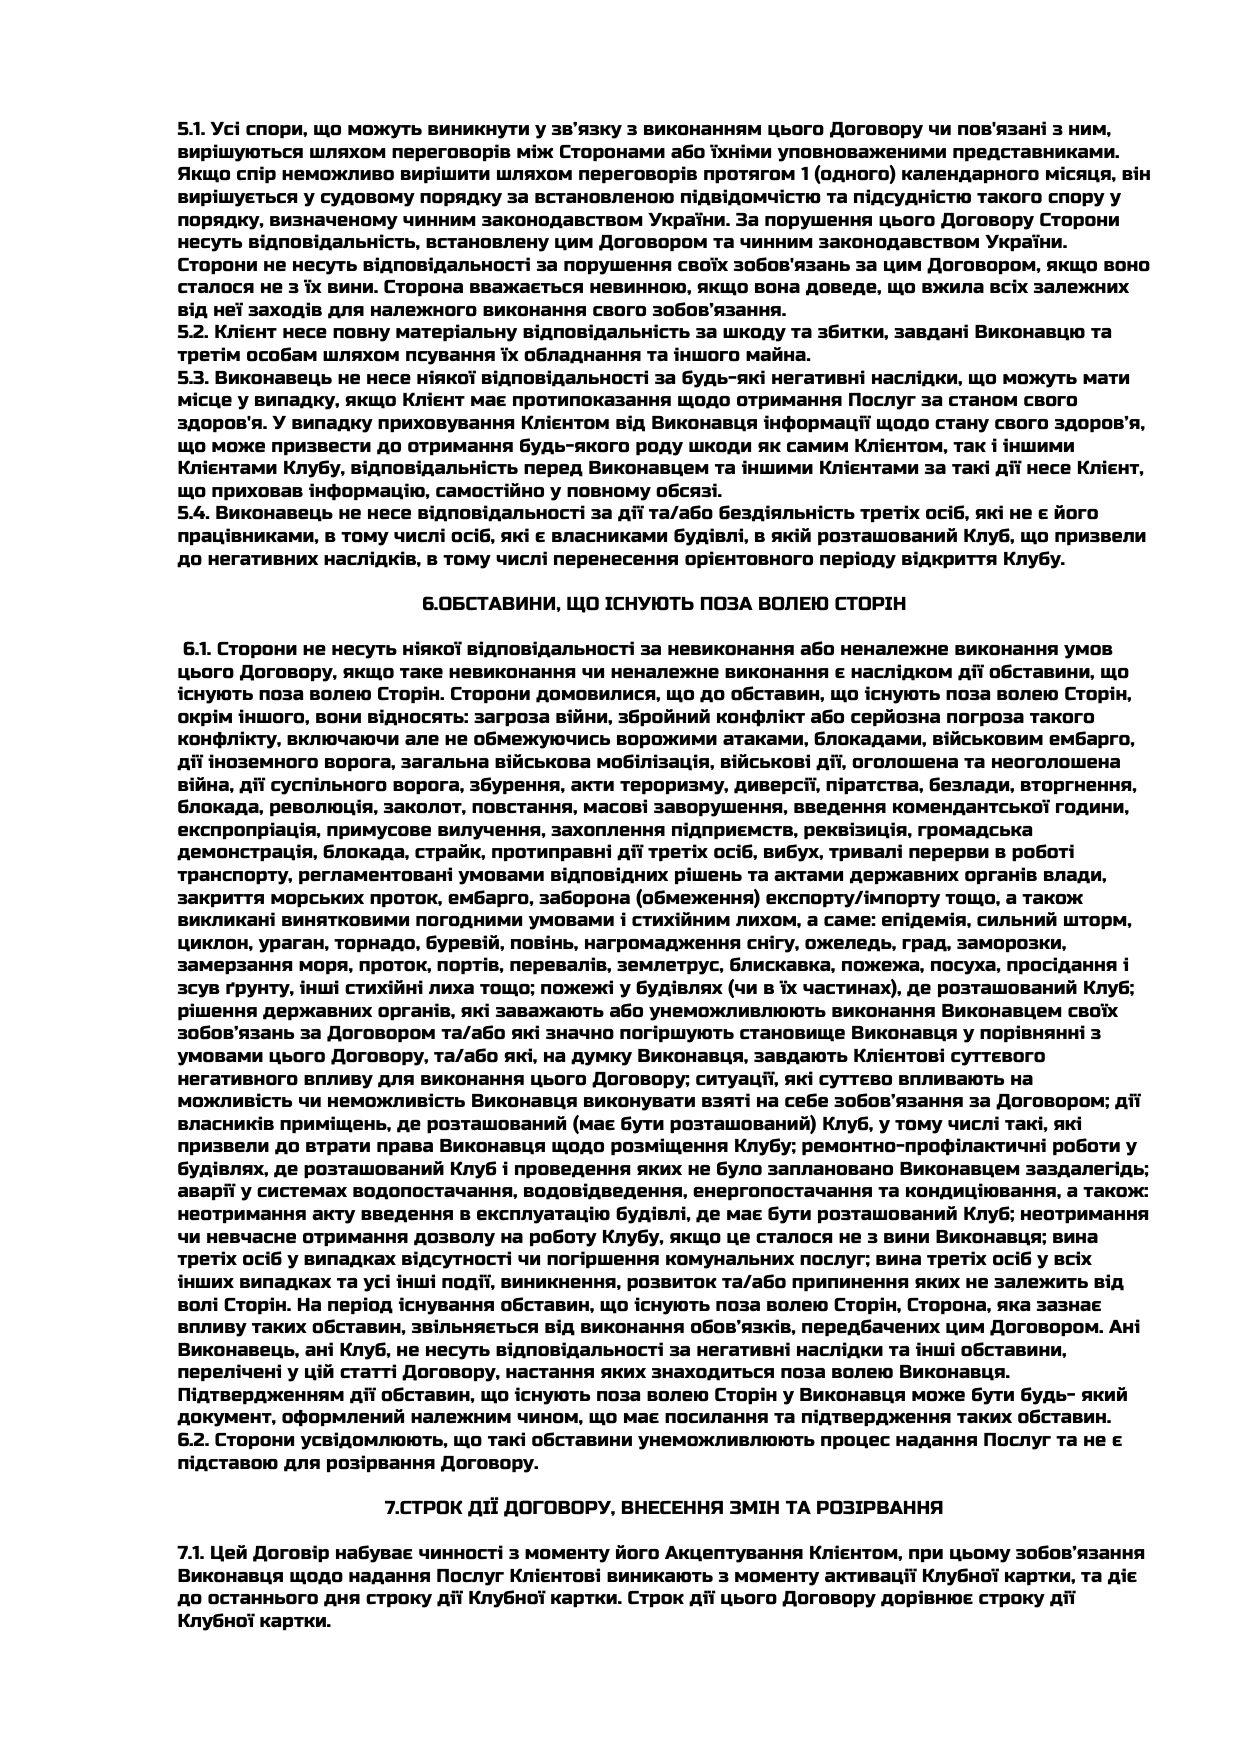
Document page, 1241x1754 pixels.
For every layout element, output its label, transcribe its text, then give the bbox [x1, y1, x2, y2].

text 6.1. Сторони не несуть ніякої відповідальності за невиконання або неналежне виконання умов цього Договору, якщо таке невиконання чи неналежне виконання є наслідком дії обставини, що існують поза волею Сторін. Сторони домовилися, що до обставин, що існують поза волею Сторін, окрім іншого, вони відносять: загроза війни, збройний конфлікт або серйозна погроза такого конфлікту, включаючи але не обмежуючись ворожими атаками, блокадами, військовим ембарго, дії іноземного ворога, загальна військова мобілізація, військові дії, оголошена та неоголошена війна, дії суспільного ворога, збурення, акти тероризму, диверсії, піратства, безлади, вторгнення, блокада, революція, заколот, повстання, масові заворушення, введення комендантської години, експропріація, примусове вилучення, захоплення підприємств, реквізиція, громадська демонстрація, блокада, страйк, протиправні дії третіх осіб, вибух, тривалі перерви в роботі транспорту, регламентовані умовами відповідних рішень та актами державних органів влади, закриття морських проток, ембарго, заборона (обмеження) експорту/імпорту тощо, а також викликані винятковими погодними умовами і стихійним лихом, а саме: епідемія, сильний шторм, циклон, ураган, торнадо, буревій, повінь, нагромадження снігу, ожеледь, град, заморозки, замерзання моря, проток, портів, перевалів, землетрус, блискавка, пожежа, посуха, просідання і зсув ґрунту, інші стихійні лиха тощо; пожежі у будівлях (чи в їх частинах), де розташований Клуб; рішення державних органів, які заважають або унеможливлюють виконання Виконавцем своїх зобов’язань за Договором та/або які значно погіршують становище Виконавця у порівнянні з умовами цього Договору, та/або які, на думку Виконавця, завдають Клієнтові суттєвого негативного впливу для виконання цього Договору; ситуації, які суттєво впливають на можливість чи неможливість Виконавця виконувати взяті на себе зобов’язання за Договором; дії власників приміщень, де розташований (має бути розташований) Клуб, у тому числі такі, які призвели до втрати права Виконавця щодо розміщення Клубу; ремонтно-профілактичні роботи у будівлях, де розташований Клуб і проведення яких не було заплановано Виконавцем заздалегідь; аварії у системах водопостачання, водовідведення, енергопостачання та кондиціювання, а також: неотримання акту введення в експлуатацію будівлі, де має бути розташований Клуб; неотримання чи невчасне отримання дозволу на роботу Клубу, якщо це сталося не з вини Виконавця; вина третіх осіб у випадках відсутності чи погіршення комунальних послуг; вина третіх осіб у всіх інших випадках та усі інші події, виникнення, розвиток та/або припинення яких не залежить від волі Сторін. На період існування обставин, що існують поза волею Сторін, Сторона, яка зазнає впливу таких обставин, звільняється від виконання обов’язків, передбачених цим Договором. Ані Виконавець, ані Клуб, не несуть відповідальності за негативні наслідки та інші обставини, перелічені у цій статті Договору, настання яких знаходиться поза волею Виконавця. Підтвердженням дії обставин, що існують поза волею Сторін у Виконавця може бути будь- який документ, оформлений належним чином, що має посилання та підтвердження таких обставин. [177, 638, 1152, 1429]
text 7.1. Цей Договір набуває чинності з моменту його Акцептування Клієнтом, при цьому зобов’язання Виконавця щодо надання Послуг Клієнтові виникають з моменту активації Клубної картки, та діє до останнього дня строку дії Клубної картки. Строк дії цього Договору дорівнює строку дії Клубної картки. [177, 1542, 1152, 1633]
text 5.3. Виконавець не несе ніякої відповідальності за будь-які негативні наслідки, що можуть мати місце у випадку, якщо Клієнт має протипоказання щодо отримання Послуг за станом свого здоров'я. У випадку приховування Клієнтом від Виконавця інформації щодо стану свого здоров’я, що може призвести до отримання будь-якого роду шкоди як самим Клієнтом, так і іншими Клієнтами Клубу, відповідальність перед Виконавцем та іншими Клієнтами за такі дії несе Клієнт, що приховав інформацію, самостійно у повному обсязі. [177, 367, 1152, 502]
text 7.СТРОК ДІЇ ДОГОВОРУ, ВНЕСЕННЯ ЗМІН ТА РОЗІРВАННЯ [177, 1497, 1152, 1519]
text 5.2. Клієнт несе повну матеріальну відповідальність за шкоду та збитки, завдані Виконавцю та третім особам шляхом псування їх обладнання та іншого майна. [177, 322, 1152, 367]
text 6.2. Сторони усвідомлюють, що такі обставини унеможливлюють процес надання Послуг та не є підставою для розірвання Договору. [177, 1429, 1152, 1474]
text 5.4. Виконавець не несе відповідальності за дії та/або бездіяльність третіх осіб, які не є його працівниками, в тому числі осіб, які є власниками будівлі, в якій розташований Клуб, що призвели до негативних наслідків, в тому числі перенесення орієнтовного періоду відкриття Клубу. [177, 502, 1152, 570]
text 6.ОБСТАВИНИ, ЩО ІСНУЮТЬ ПОЗА ВОЛЕЮ СТОРІН [177, 593, 1152, 615]
text 5.1. Усі спори, що можуть виникнути у зв’язку з виконанням цього Договору чи пов'язані з ним, вирішуються шляхом переговорів між Сторонами або їхніми уповноваженими представниками. Якщо спір неможливо вирішити шляхом переговорів протягом 1 (одного) календарного місяця, він вирішується у судовому порядку за встановленою підвідомчістю та підсудністю такого спору у порядку, визначеному чинним законодавством України. За порушення цього Договору Сторони несуть відповідальність, встановлену цим Договором та чинним законодавством України. Сторони не несуть відповідальності за порушення своїх зобов'язань за цим Договором, якщо воно сталося не з їх вини. Сторона вважається невинною, якщо вона доведе, що вжила всіх залежних від неї заходів для належного виконання свого зобов’язання. [177, 118, 1152, 322]
